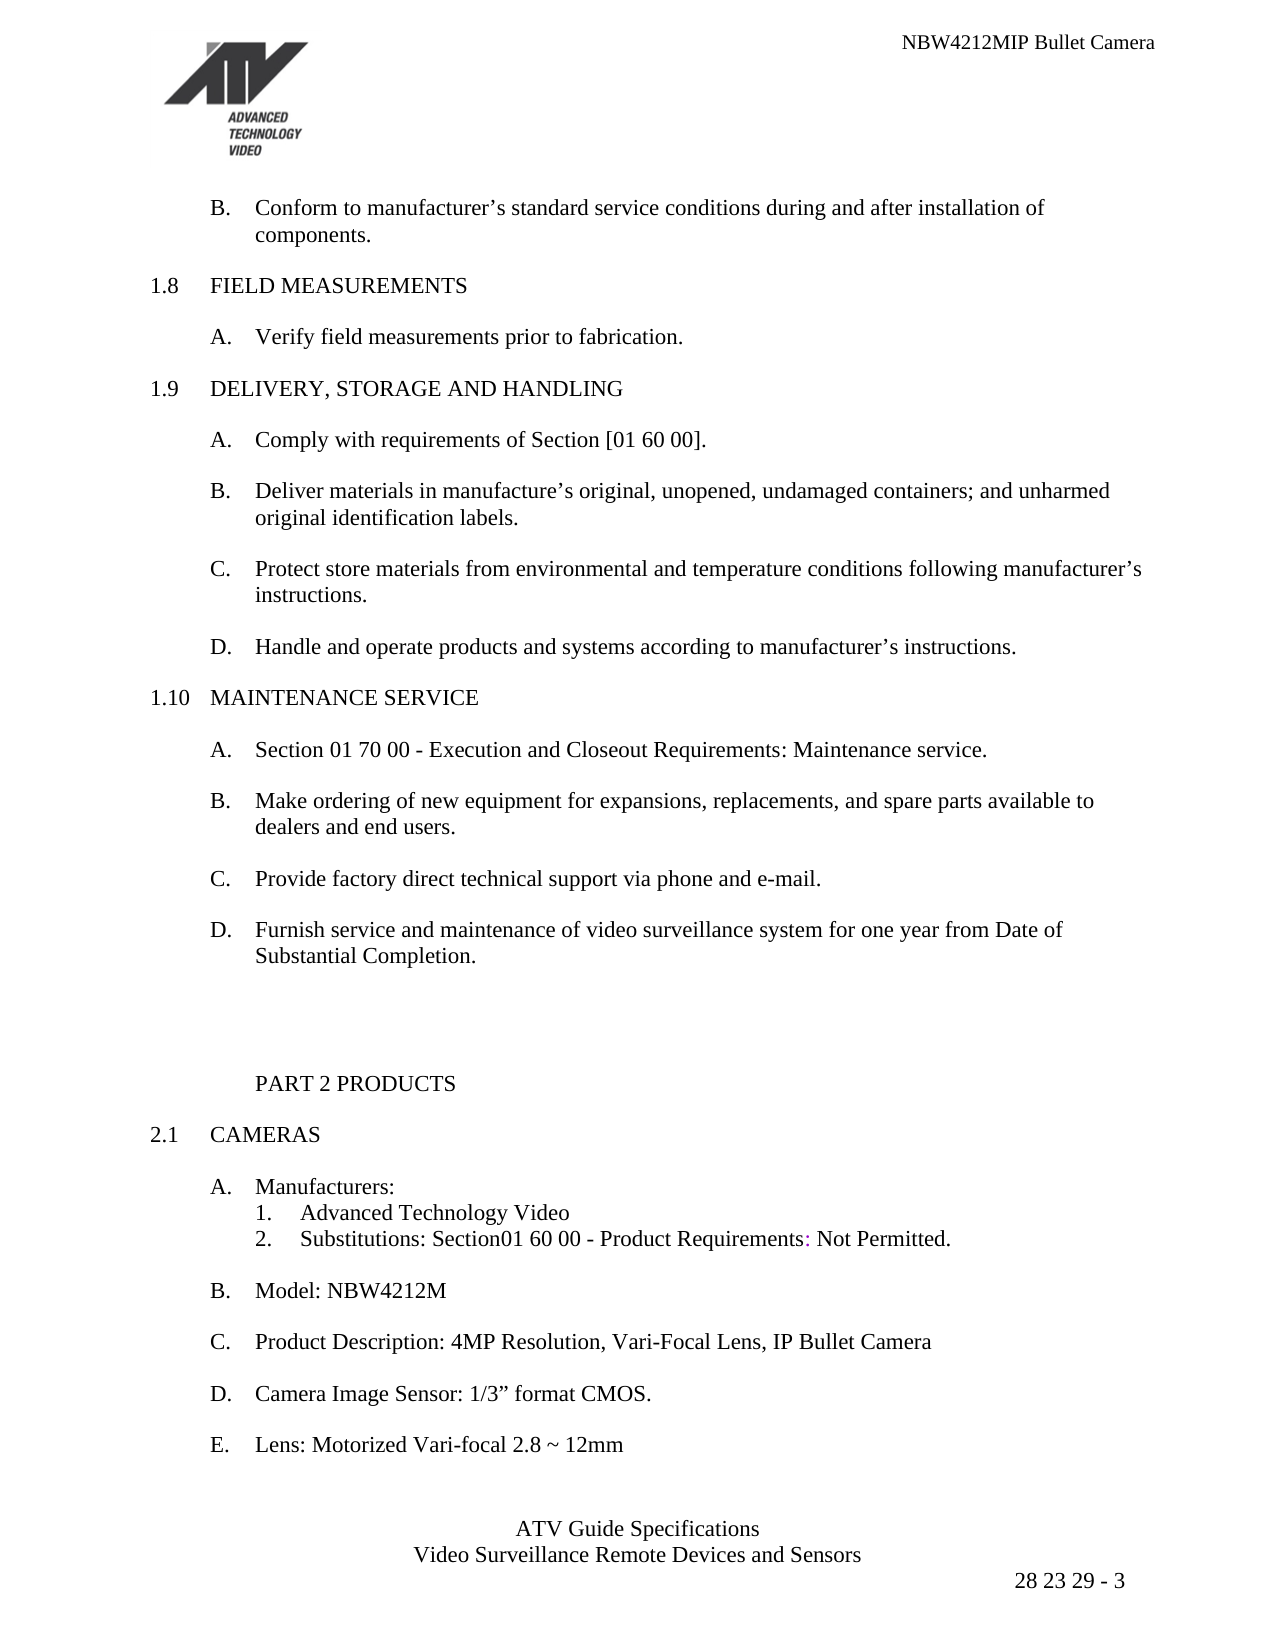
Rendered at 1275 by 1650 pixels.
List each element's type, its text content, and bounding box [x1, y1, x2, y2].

text Provide factory direct technical support via phone and e-mail. [210, 865, 1155, 891]
text Substitutions: Section01 60 00 - Product Requirements: Not Permitted. [255, 1226, 1155, 1252]
text Advanced Technology Video [255, 1199, 1155, 1226]
text Product Description: 4MP Resolution, Vari-Focal Lens, IP Bullet Camera [210, 1328, 1155, 1354]
text Camera Image Sensor: 1/3” format CMOS. [210, 1379, 1155, 1406]
picture [150, 30, 322, 168]
text Comply with requirements of Section [01 60 00]. [210, 426, 1155, 452]
text Conform to manufacturer’s standard service conditions during and after installation of components. [210, 194, 1155, 247]
text Model: NBW4212M [210, 1277, 1155, 1303]
text Make ordering of new equipment for expansions, replacements, and spare parts available to dealers and end users. [210, 787, 1155, 840]
text MAINTENANCE SERVICE [150, 684, 1155, 711]
text Verify field measurements prior to fabrication. [210, 323, 1155, 350]
text CAMERAS [150, 1121, 1155, 1148]
text Deliver materials in manufacture’s original, unopened, undamaged containers; and unharmed original identification labels. [210, 477, 1155, 530]
text PRODUCTS [255, 1070, 1155, 1096]
text FIELD MEASUREMENTS [150, 272, 1155, 298]
text DELIVERY, STORAGE AND HANDLING [150, 375, 1155, 401]
text Manufacturers: [210, 1173, 1155, 1199]
text Handle and operate products and systems according to manufacturer’s instructions. [210, 633, 1155, 659]
text Section 01 70 00 - Execution and Closeout Requirements: Maintenance service. [210, 736, 1155, 762]
text Protect store materials from environmental and temperature conditions following manufacturer’s instructions. [210, 555, 1155, 608]
text Furnish service and maintenance of video surveillance system for one year from Date of Substantial Completion. [210, 916, 1155, 969]
text Lens: Motorized Vari-focal 2.8 ~ 12mm [210, 1431, 1155, 1457]
